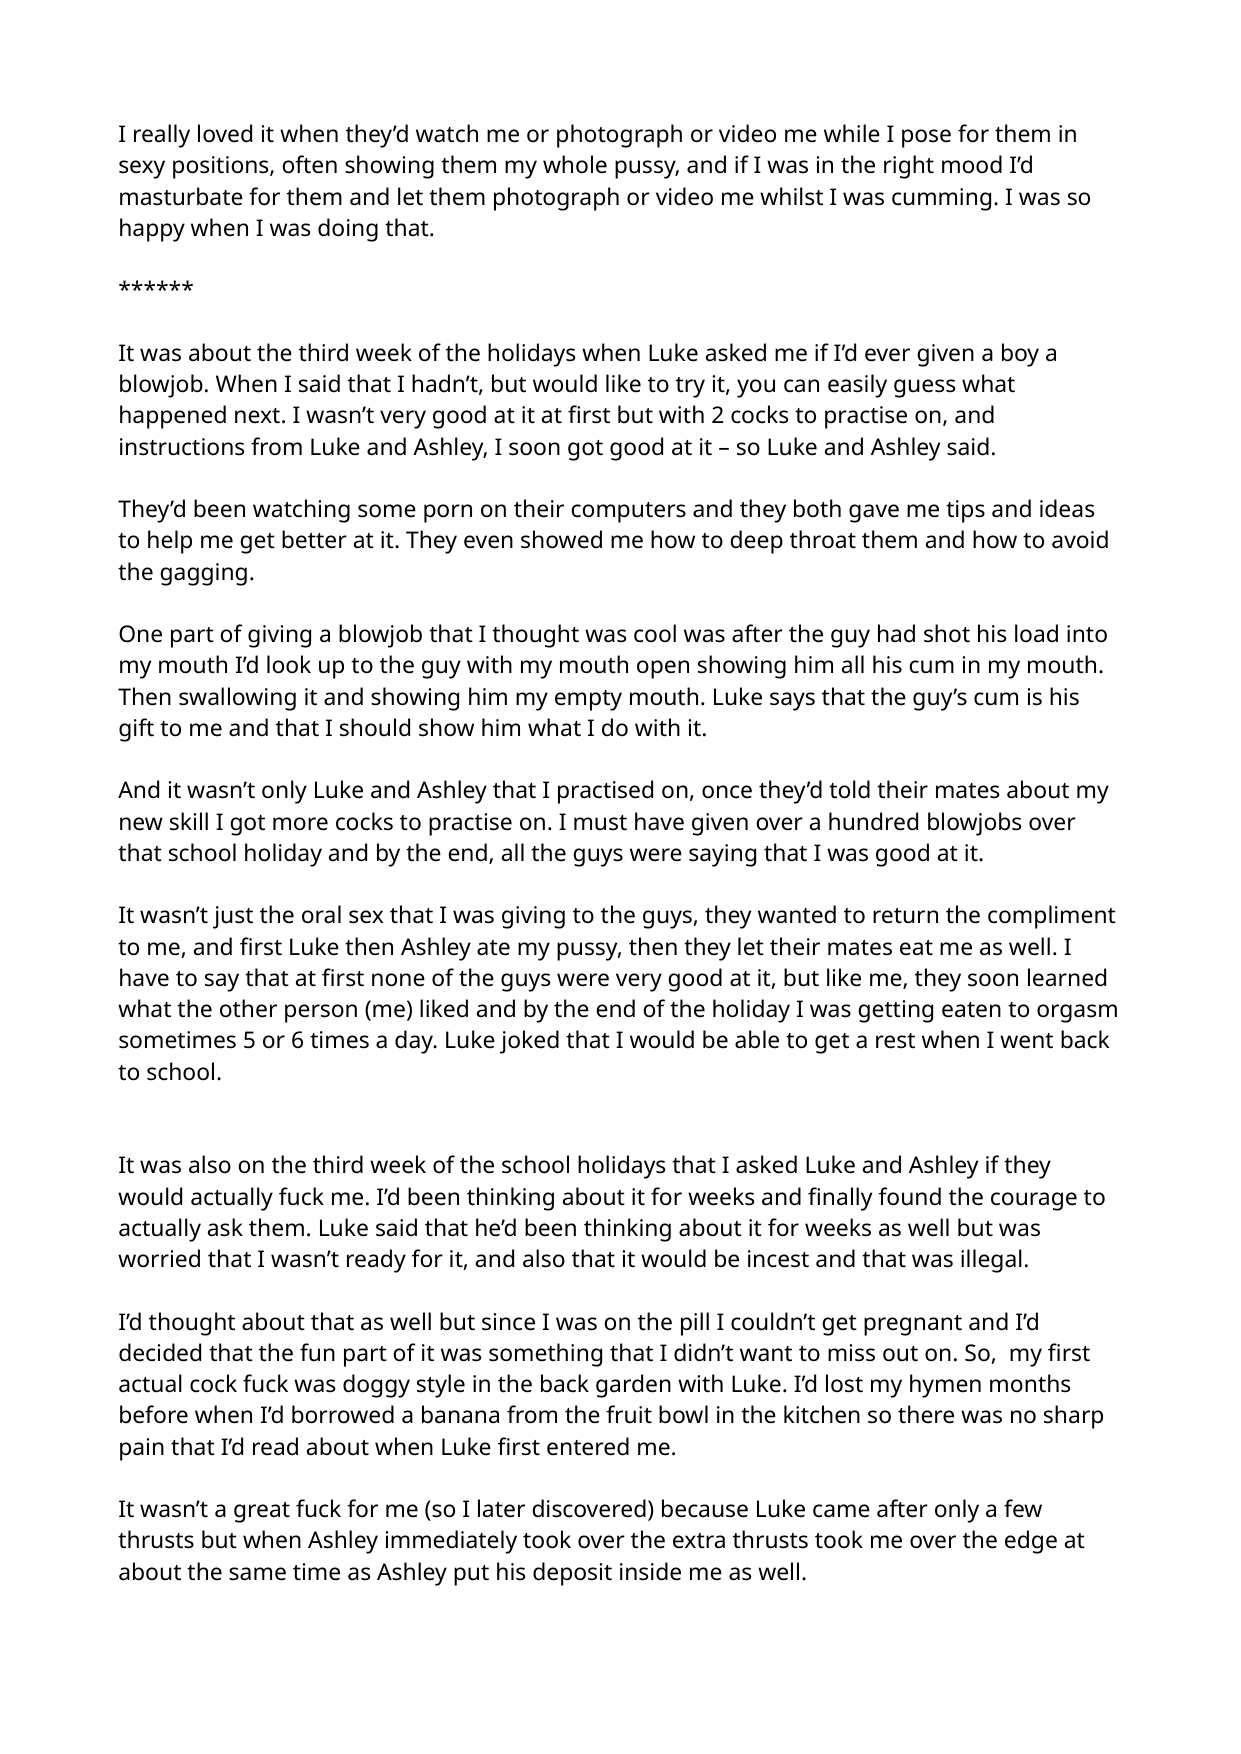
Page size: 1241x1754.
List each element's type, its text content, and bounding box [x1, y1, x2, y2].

text ****** [118, 274, 1122, 306]
text It was about the third week of the holidays when Luke asked me if I’d ever given a boy a blowjob. When I said that I hadn’t, but would like to try it, you can easily guess what happened next. I wasn’t very good at it at first but with 2 cocks to practise on, and instructions from Luke and Ashley, I soon got good at it – so Luke and Ashley said. [118, 337, 1122, 462]
text It was also on the third week of the school holidays that I asked Luke and Ashley if they would actually fuck me. I’d been thinking about it for weeks and finally found the courage to actually ask them. Luke said that he’d been thinking about it for weeks as well but was worried that I wasn’t ready for it, and also that it would be incest and that was illegal. [118, 1149, 1122, 1274]
text It wasn’t a great fuck for me (so I later discovered) because Luke came after only a few thrusts but when Ashley immediately took over the extra thrusts took me over the edge at about the same time as Ashley put his deposit inside me as well. [118, 1493, 1122, 1587]
text I really loved it when they’d watch me or photograph or video me while I pose for them in sexy positions, often showing them my whole pussy, and if I was in the right mood I’d masturbate for them and let them photograph or video me whilst I was cumming. I was so happy when I was doing that. [118, 118, 1122, 243]
text One part of giving a blowjob that I thought was cool was after the guy had shot his load into my mouth I’d look up to the guy with my mouth open showing him all his cum in my mouth. Then swallowing it and showing him my empty mouth. Luke says that the guy’s cum is his gift to me and that I should show him what I do with it. [118, 618, 1122, 743]
text And it wasn’t only Luke and Ashley that I practised on, once they’d told their mates about my new skill I got more cocks to practise on. I must have given over a hundred blowjobs over that school holiday and by the end, all the guys were saying that I was good at it. [118, 774, 1122, 868]
text It wasn’t just the oral sex that I was giving to the guys, they wanted to return the compliment to me, and first Luke then Ashley ate my pussy, then they let their mates eat me as well. I have to say that at first none of the guys were very good at it, but like me, they soon learned what the other person (me) liked and by the end of the holiday I was getting eaten to orgasm sometimes 5 or 6 times a day. Luke joked that I would be able to get a rest when I went back to school. [118, 899, 1122, 1087]
text I’d thought about that as well but since I was on the pill I couldn’t get pregnant and I’d decided that the fun part of it was something that I didn’t want to miss out on. So, my first actual cock fuck was doggy style in the back garden with Luke. I’d lost my hymen months before when I’d borrowed a banana from the fruit bowl in the kitchen so there was no sharp pain that I’d read about when Luke first entered me. [118, 1306, 1122, 1462]
text They’d been watching some porn on their computers and they both gave me tips and ideas to help me get better at it. They even showed me how to deep throat them and how to avoid the gagging. [118, 493, 1122, 587]
